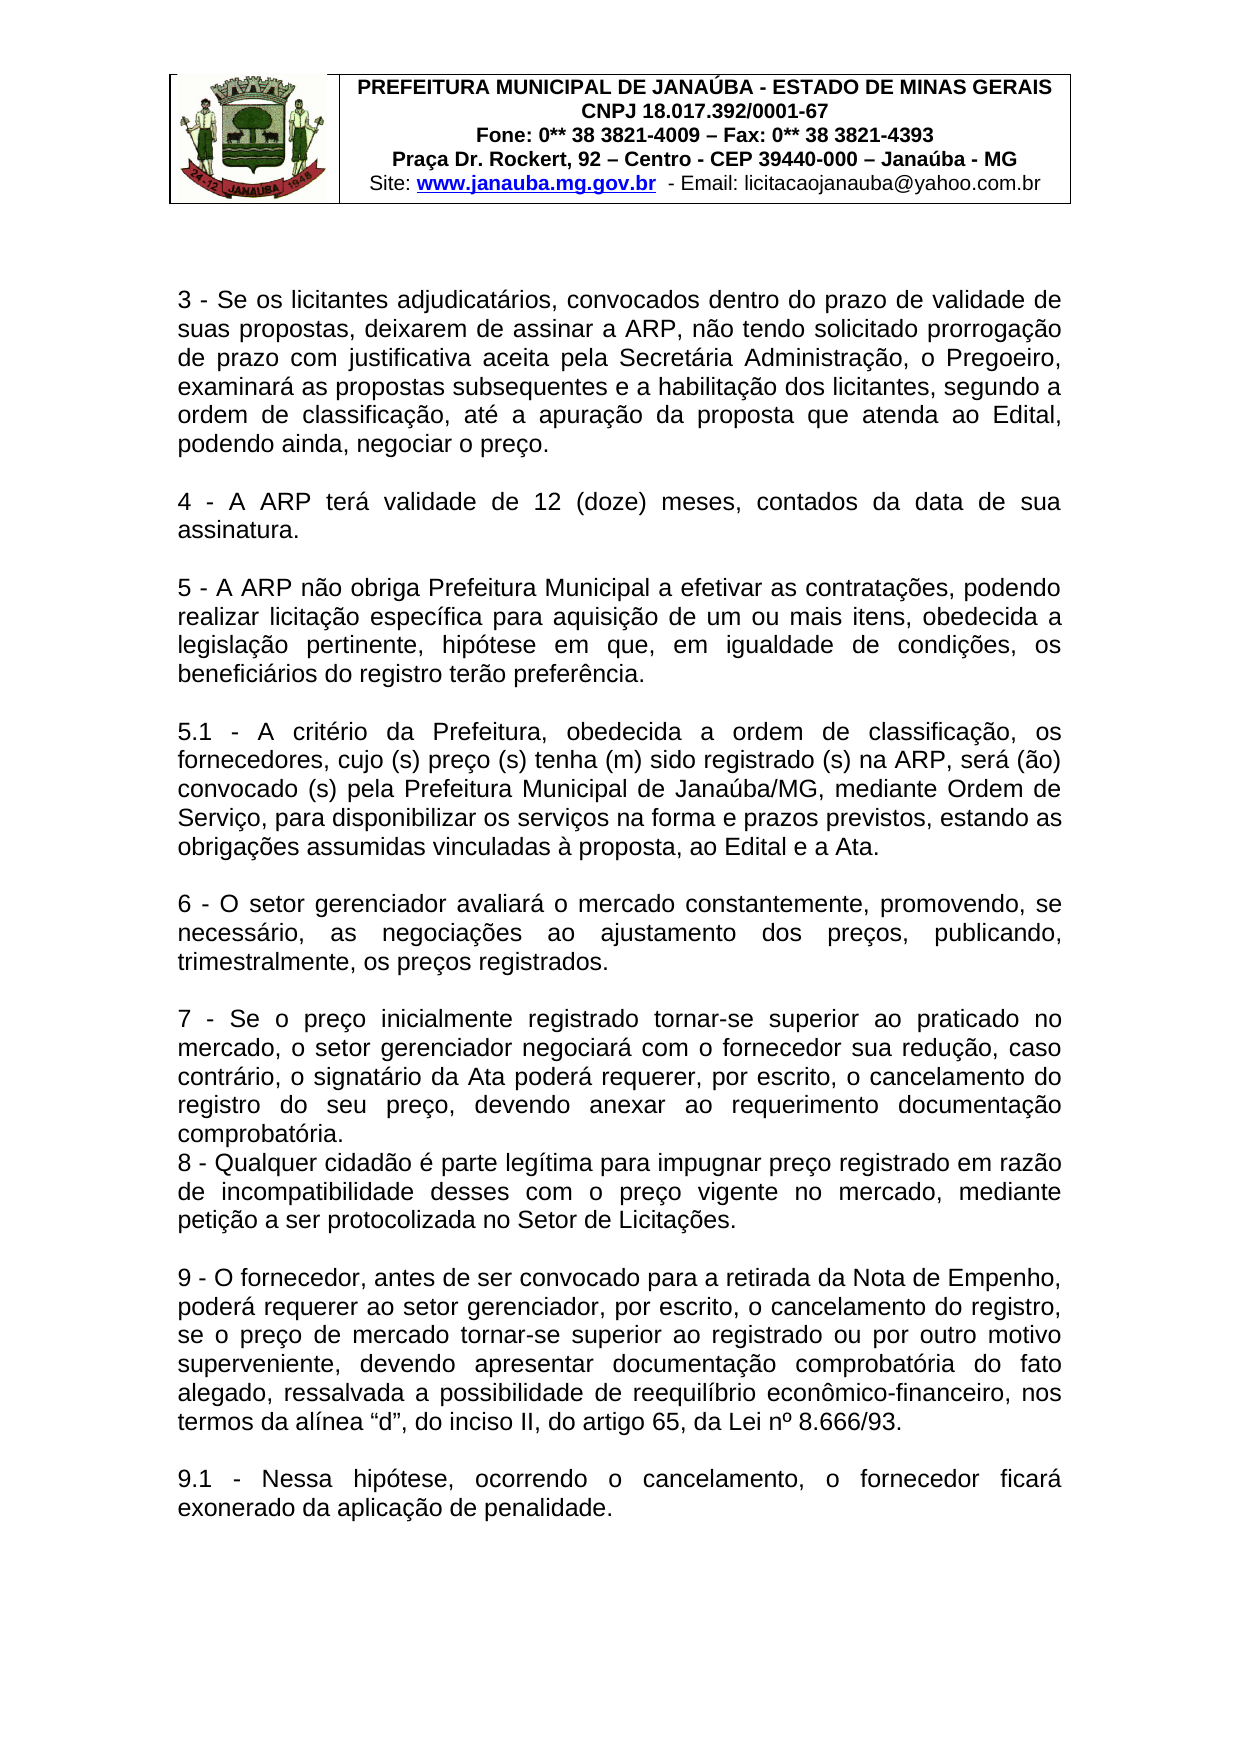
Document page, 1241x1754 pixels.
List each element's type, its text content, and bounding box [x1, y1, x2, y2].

text 8 - Qualquer cidadão é parte legítima para impugnar preço registrado em razão de incompatibilidade desses com o preço vigente no mercado, mediante petição a ser protocolizada no Setor de Licitações. [177, 1148, 1063, 1234]
text 3 - Se os licitantes adjudicatários, convocados dentro do prazo de validade de suas propostas, deixarem de assinar a ARP, não tendo solicitado prorrogação de prazo com justificativa aceita pela Secretária Administração, o Pregoeiro, examinará as propostas subsequentes e a habilitação dos licitantes, segundo a ordem de classificação, até a apuração da proposta que atenda ao Edital, podendo ainda, negociar o preço. [177, 285, 1063, 458]
text 5 - A ARP não obriga Prefeitura Municipal a efetivar as contratações, podendo realizar licitação específica para aquisição de um ou mais itens, obedecida a legislação pertinente, hipótese em que, em igualdade de condições, os beneficiários do registro terão preferência. [177, 573, 1063, 688]
text 9 - O fornecedor, antes de ser convocado para a retirada da Nota de Empenho, poderá requerer ao setor gerenciador, por escrito, o cancelamento do registro, se o preço de mercado tornar-se superior ao registrado ou por outro motivo superveniente, devendo apresentar documentação comprobatória do fato alegado, ressalvada a possibilidade de reequilíbrio econômico-financeiro, nos termos da alínea “d”, do inciso II, do artigo 65, da Lei nº 8.666/93. [177, 1263, 1063, 1435]
text 4 - A ARP terá validade de 12 (doze) meses, contados da data de sua assinatura. [177, 487, 1063, 544]
picture [177, 74, 328, 203]
text 7 - Se o preço inicialmente registrado tornar-se superior ao praticado no mercado, o setor gerenciador negociará com o fornecedor sua redução, caso contrário, o signatário da Ata poderá requerer, por escrito, o cancelamento do registro do seu preço, devendo anexar ao requerimento documentação comprobatória. [177, 1004, 1063, 1148]
text 9.1 - Nessa hipótese, ocorrendo o cancelamento, o fornecedor ficará exonerado da aplicação de penalidade. [177, 1464, 1063, 1522]
text 6 - O setor gerenciador avaliará o mercado constantemente, promovendo, se necessário, as negociações ao ajustamento dos preços, publicando, trimestralmente, os preços registrados. [177, 889, 1063, 975]
text 5.1 - A critério da Prefeitura, obedecida a ordem de classificação, os fornecedores, cujo (s) preço (s) tenha (m) sido registrado (s) na ARP, será (ão) convocado (s) pela Prefeitura Municipal de Janaúba/MG, mediante Ordem de Serviço, para disponibilizar os serviços na forma e prazos previstos, estando as obrigações assumidas vinculadas à proposta, ao Edital e a Ata. [177, 717, 1063, 860]
